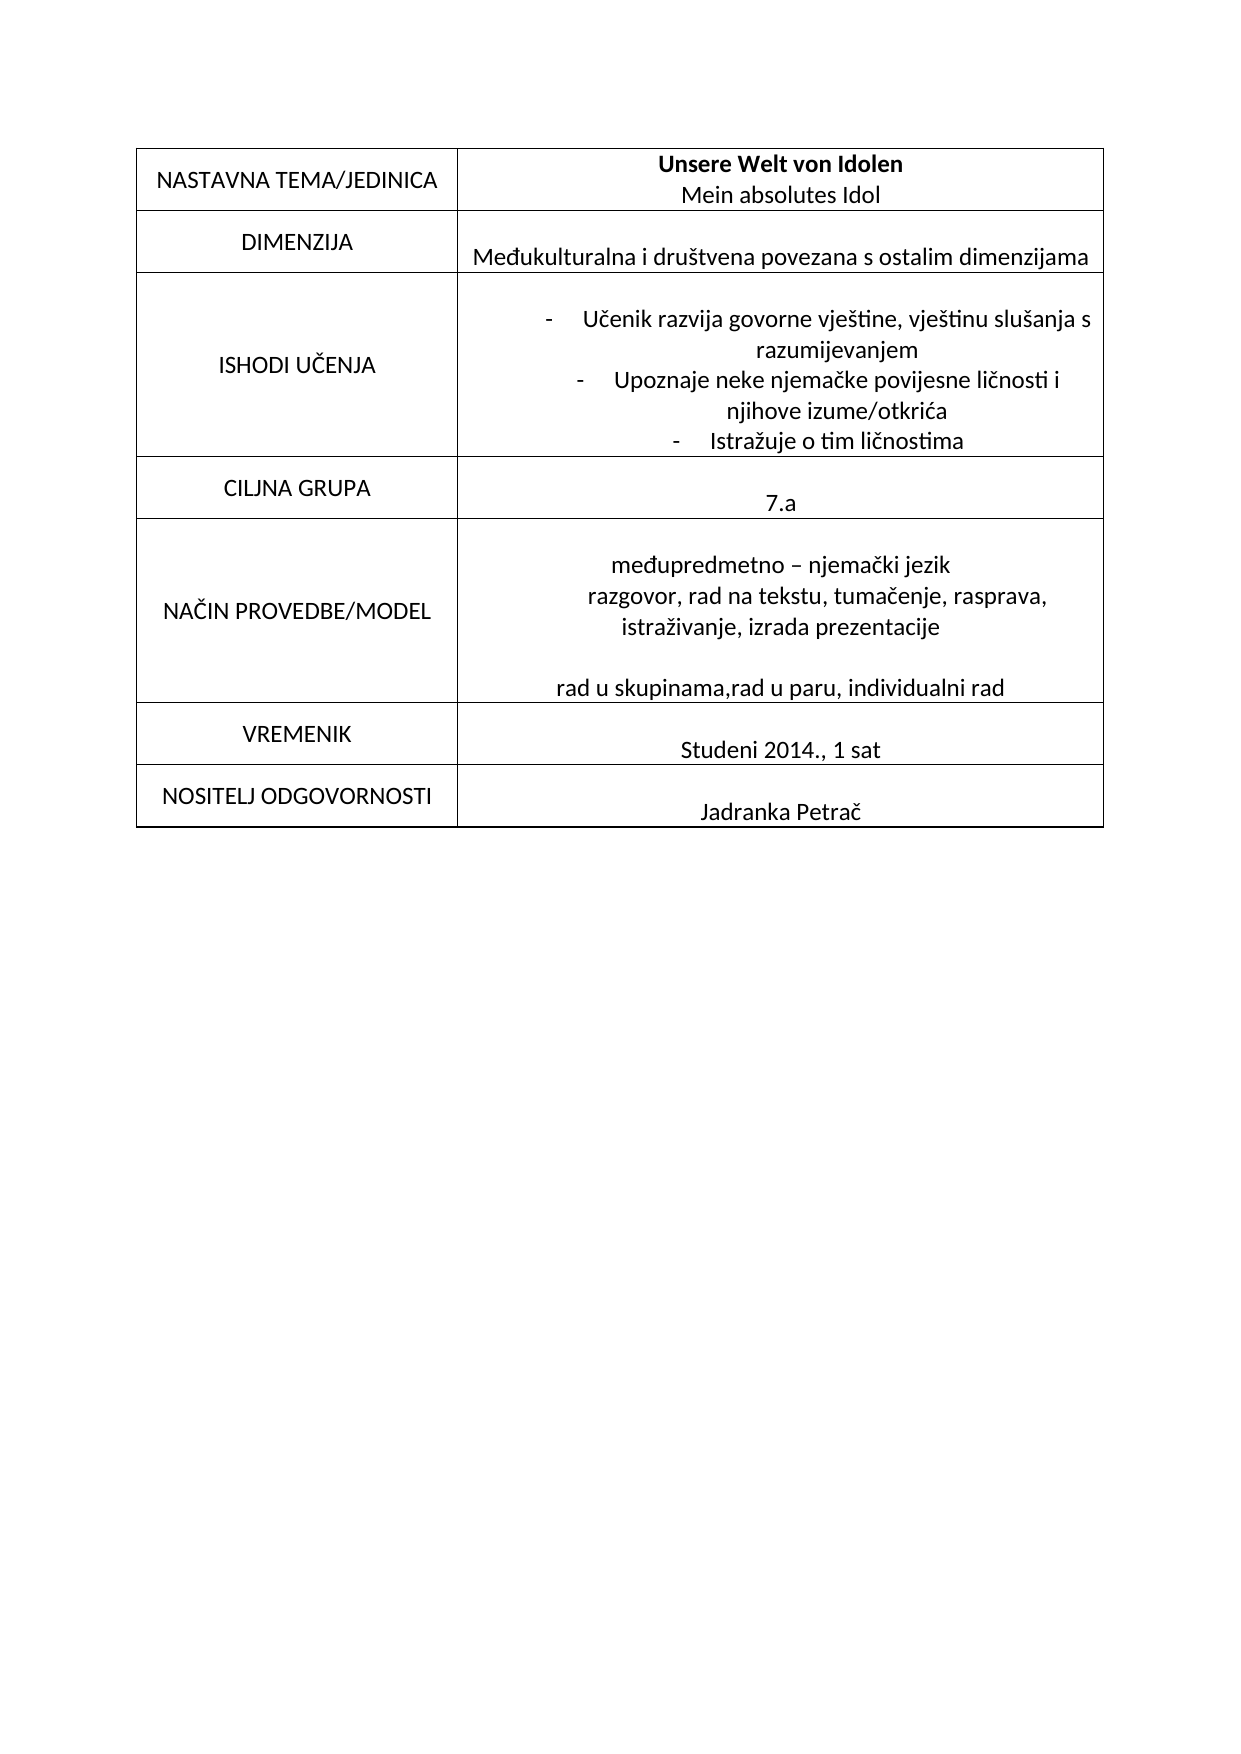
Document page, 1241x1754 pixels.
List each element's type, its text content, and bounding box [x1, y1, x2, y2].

table_header Unsere Welt von Idolen Mein absolutes Idol [458, 149, 1103, 210]
table_cell Studeni 2014., 1 sat [458, 703, 1103, 764]
table_cell Međukulturalna i društvena povezana s ostalim dimenzijama [458, 211, 1103, 272]
table_cell Jadranka Petrač [458, 765, 1103, 826]
table_cell Učenik razvija govorne vještine, vještinu slušanja s razumijevanjem Upoznaje neke njemačke povijesne ličnosti i njihove izume/otkrića Istražuje o tim ličnostima [458, 273, 1103, 456]
table_cell ISHODI UČENJA [137, 273, 457, 456]
table_cell međupredmetno – njemački jezik razgovor, rad na tekstu, tumačenje, rasprava, istraživanje, izrada prezentacije rad u skupinama,rad u paru, individualni rad [458, 519, 1103, 702]
table_cell NAČIN PROVEDBE/MODEL [137, 519, 457, 702]
table_cell DIMENZIJA [137, 211, 457, 272]
table_cell VREMENIK [137, 703, 457, 764]
table_header NASTAVNA TEMA/JEDINICA [137, 149, 457, 210]
table_cell 7.a [458, 457, 1103, 518]
table_cell NOSITELJ ODGOVORNOSTI [137, 765, 457, 826]
table_cell CILJNA GRUPA [137, 457, 457, 518]
